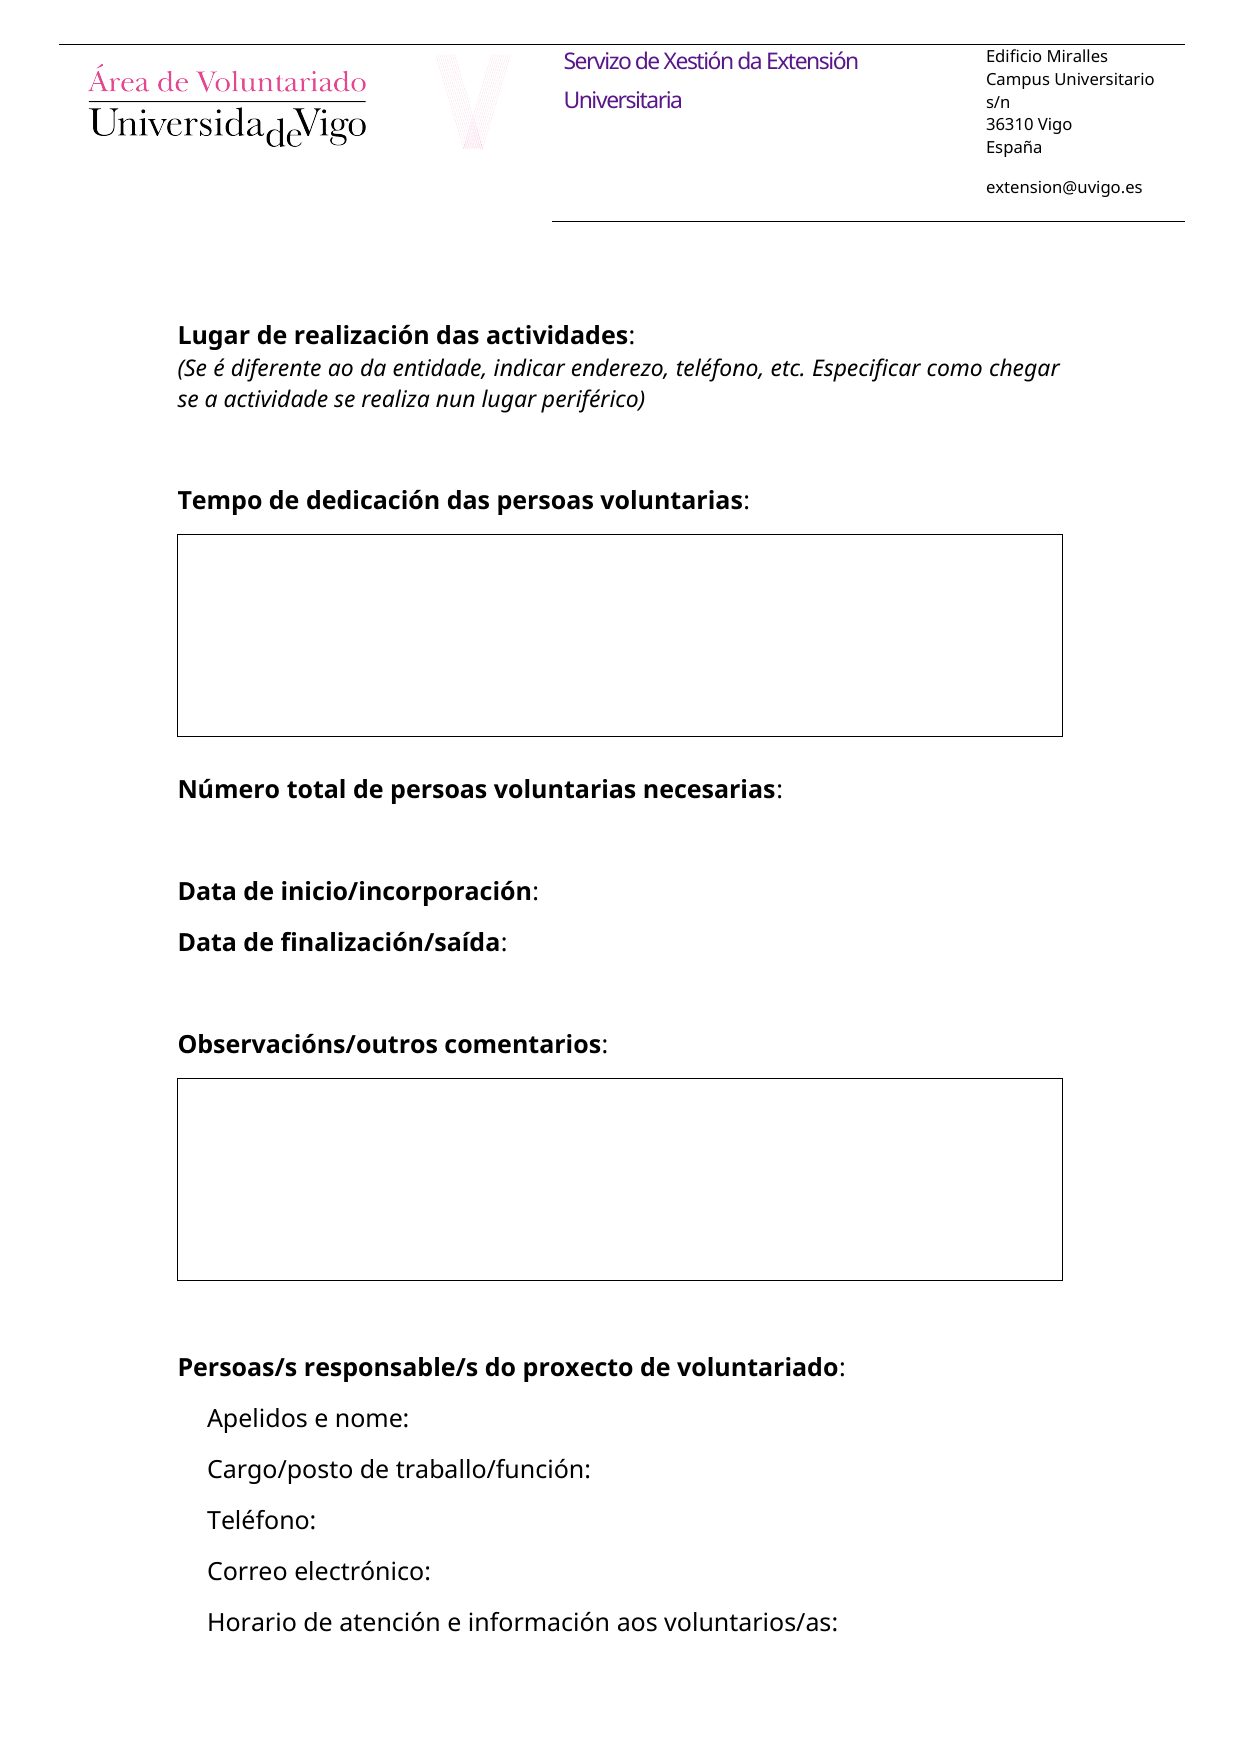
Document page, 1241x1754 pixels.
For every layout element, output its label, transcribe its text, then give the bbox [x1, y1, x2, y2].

table_header [178, 535, 1062, 736]
table_header [178, 1079, 1062, 1280]
text Apelidos e nome: [177, 1400, 1063, 1434]
text Número total de persoas voluntarias necesarias: [177, 771, 1063, 805]
text Tempo de dedicación das persoas voluntarias: [177, 483, 1063, 517]
text Data de finalización/saída: [177, 924, 1063, 958]
text Cargo/posto de traballo/función: [177, 1451, 1063, 1485]
text Persoas/s responsable/s do proxecto de voluntariado: [177, 1349, 1063, 1383]
text Observacións/outros comentarios: [177, 1027, 1063, 1061]
text (Se é diferente ao da entidade, indicar enderezo, teléfono, etc. Especificar como chegar se a actividade se realiza nun lugar periférico) [177, 352, 1063, 414]
text Horario de atención e información aos voluntarios/as: [177, 1604, 1063, 1638]
text Data de inicio/incorporación: [177, 873, 1063, 907]
text Teléfono: [177, 1502, 1063, 1536]
text Lugar de realización das actividades: [177, 318, 1063, 352]
picture [70, 44, 376, 159]
text Correo electrónico: [177, 1553, 1063, 1587]
picture [420, 44, 526, 159]
